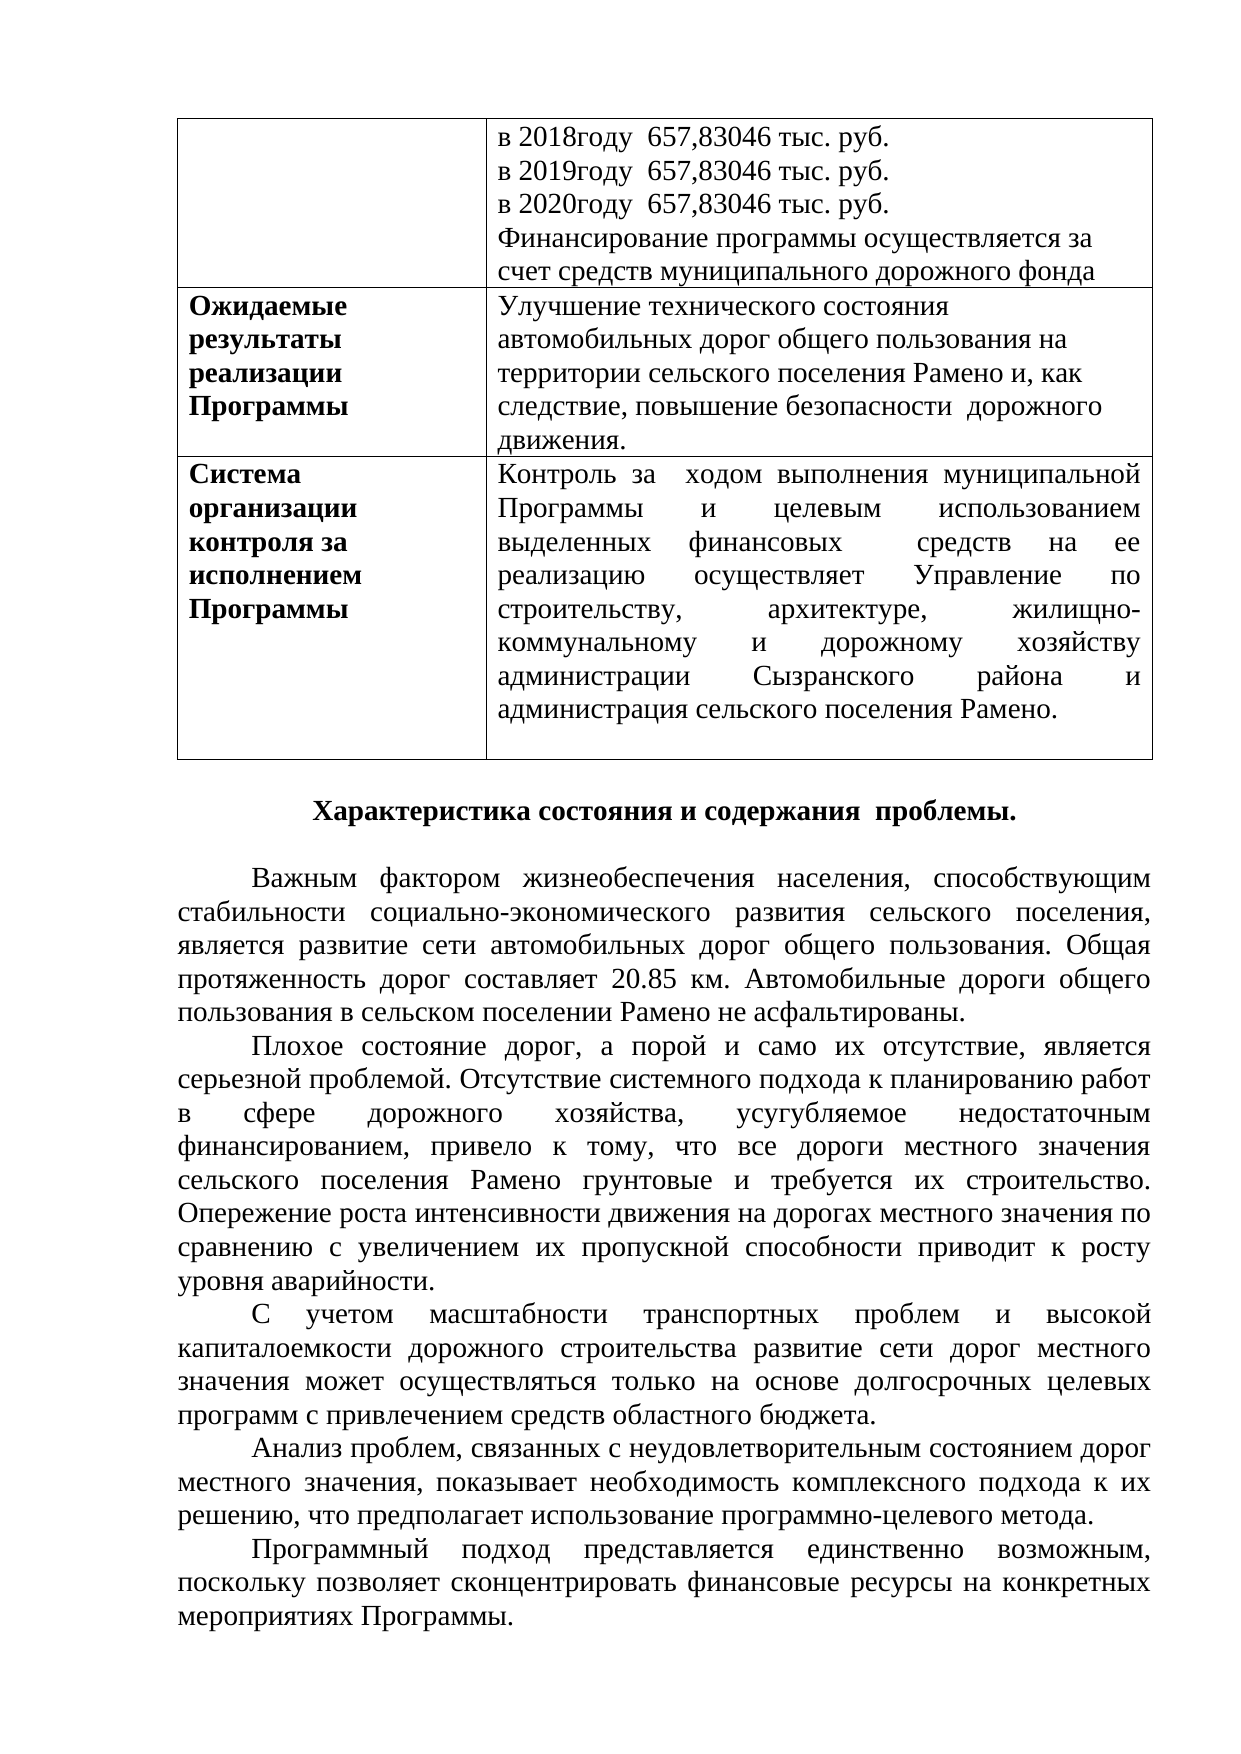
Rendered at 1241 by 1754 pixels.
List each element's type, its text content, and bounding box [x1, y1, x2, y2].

text Анализ проблем, связанных с неудовлетворительным состоянием дорог местного значения, показывает необходимость комплексного подхода к их решению, что предполагает использование программно-целевого метода. [177, 1430, 1152, 1531]
text Важным фактором жизнеобеспечения населения, способствующим стабильности социально-экономического развития сельского поселения, является развитие сети автомобильных дорог общего пользования. Общая протяженность дорог составляет . Автомобильные дороги общего пользования в сельском поселении Рамено не асфальтированы. [177, 860, 1152, 1028]
text Программный подход представляется единственно возможным, поскольку позволяет сконцентрировать финансовые ресурсы на конкретных мероприятиях Программы. [177, 1531, 1152, 1632]
table_cell Система организации контроля за исполнением Программы [178, 457, 486, 758]
text С учетом масштабности транспортных проблем и высокой капиталоемкости дорожного строительства развитие сети дорог местного значения может осуществляться только на основе долгосрочных целевых программ с привлечением средств областного бюджета. [177, 1296, 1152, 1430]
text Плохое состояние дорог, а порой и само их отсутствие, является серьезной проблемой. Отсутствие системного подхода к планированию работ в сфере дорожного хозяйства, усугубляемое недостаточным финансированием, привело к тому, что все дороги местного значения сельского поселения Рамено грунтовые и требуется их строительство. Опережение роста интенсивности движения на дорогах местного значения по сравнению с увеличением их пропускной способности приводит к росту уровня аварийности. [177, 1028, 1152, 1296]
text Характеристика состояния и содержания проблемы. [177, 793, 1152, 827]
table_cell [487, 119, 1152, 287]
table_cell Улучшение технического состояния автомобильных дорог общего пользования на территории сельского поселения Рамено и, как следствие, повышение безопасности дорожного движения. [487, 288, 1152, 456]
table_cell Ожидаемые результаты реализации Программы [178, 288, 486, 456]
table_cell Контроль за ходом выполнения муниципальной Программы и целевым использованием выделенных финансовых средств на ее реализацию осуществляет Управление по строительству, архитектуре, жилищно-коммунальному и дорожному хозяйству администрации Сызранского района и администрация сельского поселения Рамено. [487, 457, 1152, 758]
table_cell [178, 119, 486, 287]
